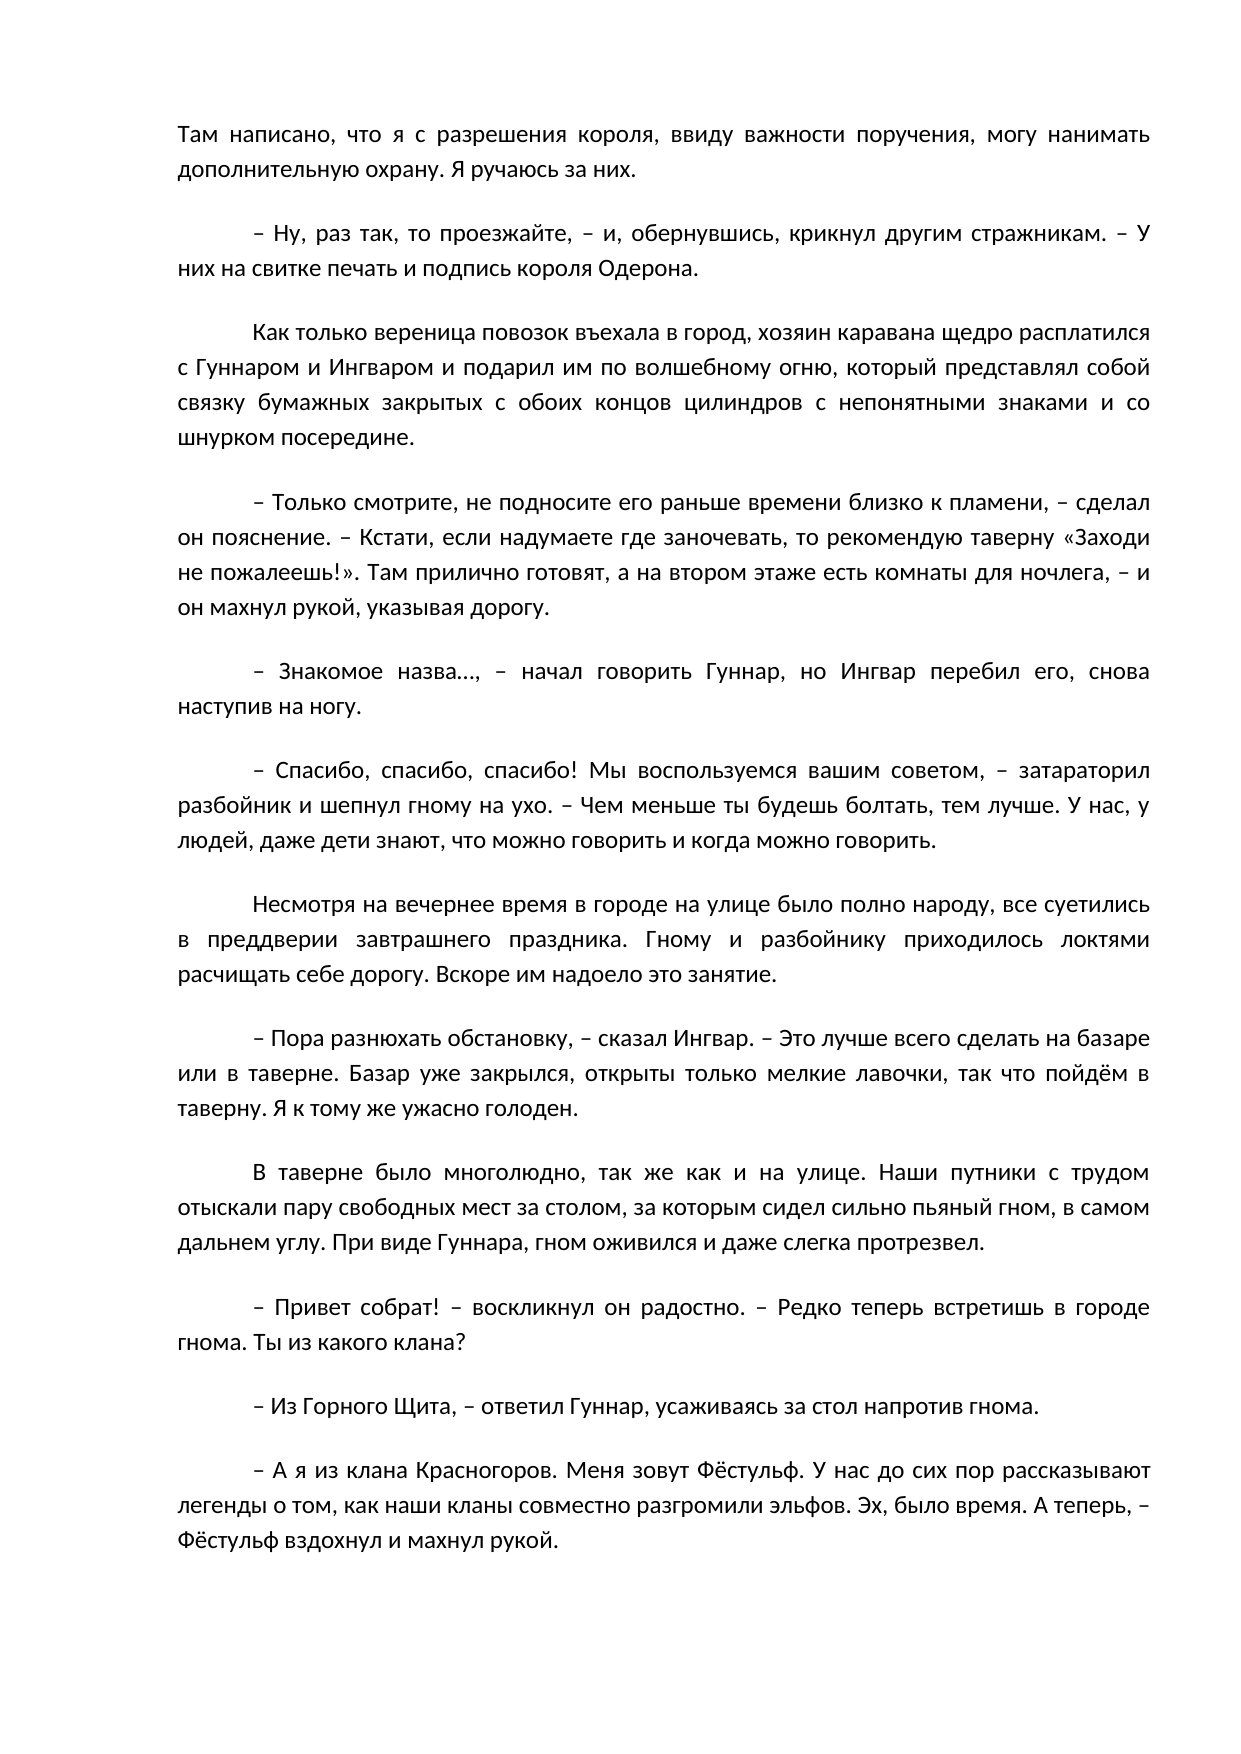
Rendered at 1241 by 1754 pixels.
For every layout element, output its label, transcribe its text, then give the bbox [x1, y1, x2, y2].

text – А я из клана Красногоров. Меня зовут Фёстульф. У нас до сих пор рассказывают легенды о том, как наши кланы совместно разгромили эльфов. Эх, было время. А теперь, – Фёстульф вздохнул и махнул рукой. [177, 1454, 1152, 1554]
text – Из Горного Щита, – ответил Гуннар, усаживаясь за стол напротив гнома. [177, 1390, 1152, 1420]
text – Ну, раз так, то проезжайте, – и, обернувшись, крикнул другим стражникам. – У них на свитке печать и подпись короля Одерона. [177, 217, 1152, 283]
text В таверне было многолюдно, так же как и на улице. Наши путники с трудом отыскали пару свободных мест за столом, за которым сидел сильно пьяный гном, в самом дальнем углу. При виде Гуннара, гном оживился и даже слегка протрезвел. [177, 1156, 1152, 1257]
text Как только вереница повозок въехала в город, хозяин каравана щедро расплатился с Гуннаром и Ингваром и подарил им по волшебному огню, который представлял собой связку бумажных закрытых с обоих концов цилиндров с непонятными знаками и со шнурком посередине. [177, 316, 1152, 452]
text Несмотря на вечернее время в городе на улице было полно народу, все суетились в преддверии завтрашнего праздника. Гному и разбойнику приходилось локтями расчищать себе дорогу. Вскоре им надоело это занятие. [177, 888, 1152, 989]
text – Спасибо, спасибо, спасибо! Мы воспользуемся вашим советом, – затараторил разбойник и шепнул гному на ухо. – Чем меньше ты будешь болтать, тем лучше. У нас, у людей, даже дети знают, что можно говорить и когда можно говорить. [177, 754, 1152, 854]
text – Пора разнюхать обстановку, – сказал Ингвар. – Это лучше всего сделать на базаре или в таверне. Базар уже закрылся, открыты только мелкие лавочки, так что пойдём в таверну. Я к тому же ужасно голоден. [177, 1022, 1152, 1123]
text – Знакомое назва…, – начал говорить Гуннар, но Ингвар перебил его, снова наступив на ногу. [177, 655, 1152, 720]
text – Только смотрите, не подносите его раньше времени близко к пламени, – сделал он пояснение. – Кстати, если надумаете где заночевать, то рекомендую таверну «Заходи не пожалеешь!». Там прилично готовят, а на втором этаже есть комнаты для ночлега, – и он махнул рукой, указывая дорогу. [177, 486, 1152, 621]
text – Привет собрат! – воскликнул он радостно. – Редко теперь встретишь в городе гнома. Ты из какого клана? [177, 1291, 1152, 1356]
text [177, 118, 1152, 184]
